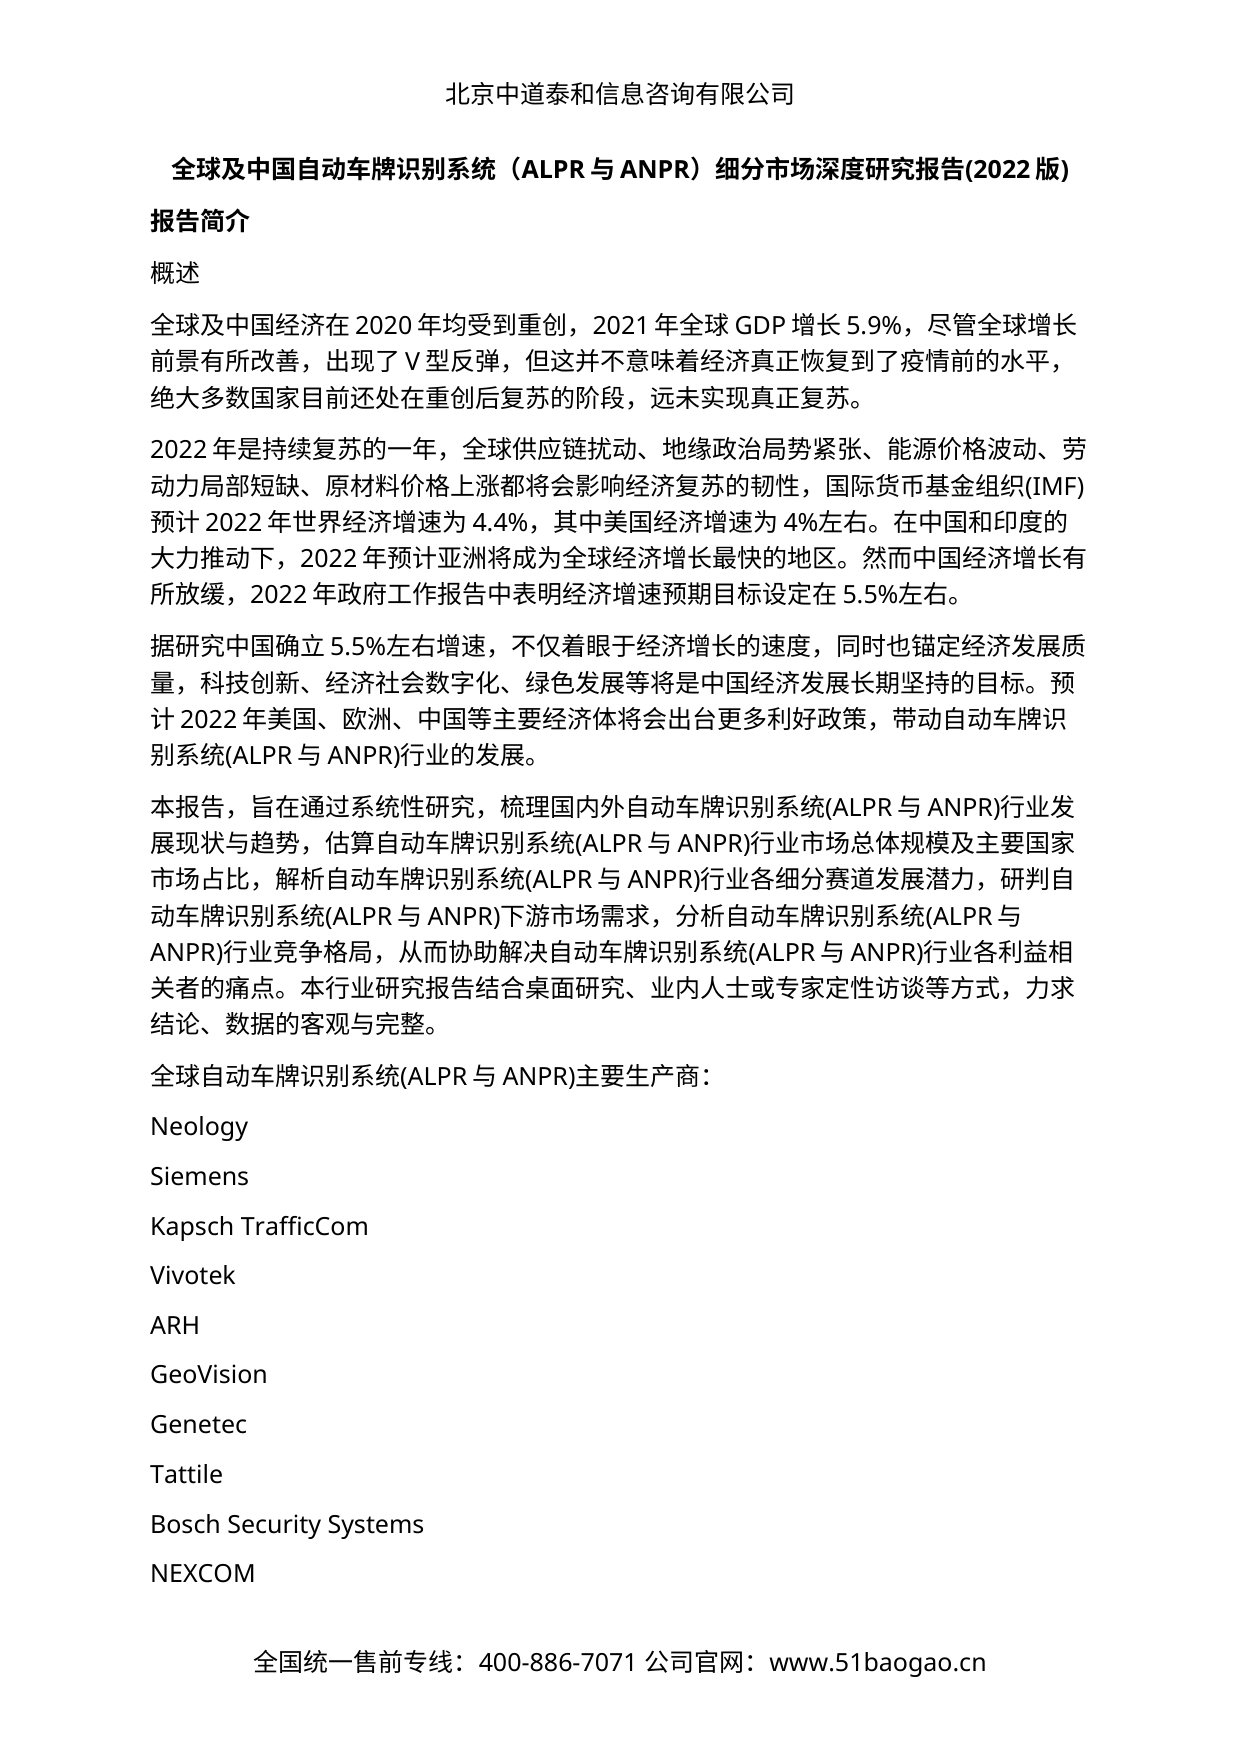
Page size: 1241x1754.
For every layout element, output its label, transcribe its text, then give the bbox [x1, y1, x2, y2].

text Genetec [150, 1407, 1090, 1441]
text GeoVision [150, 1357, 1090, 1391]
text 概述 [150, 254, 1090, 290]
text 2022年是持续复苏的一年，全球供应链扰动、地缘政治局势紧张、能源价格波动、劳动力局部短缺、原材料价格上涨都将会影响经济复苏的韧性，国际货币基金组织(IMF)预计2022年世界经济增速为4.4%，其中美国经济增速为4%左右。在中国和印度的大力推动下，2022年预计亚洲将成为全球经济增长最快的地区。然而中国经济增长有所放缓，2022年政府工作报告中表明经济增速预期目标设定在5.5%左右。 [150, 430, 1090, 611]
text NEXCOM [150, 1556, 1090, 1590]
text ARH [150, 1307, 1090, 1342]
text Bosch Security Systems [150, 1506, 1090, 1540]
text 报告简介 [150, 202, 1090, 238]
text 全球自动车牌识别系统(ALPR与ANPR)主要生产商： [150, 1057, 1090, 1093]
text Neology [150, 1109, 1090, 1143]
text Tattile [150, 1457, 1090, 1491]
text Siemens [150, 1158, 1090, 1192]
text 据研究中国确立5.5%左右增速，不仅着眼于经济增长的速度，同时也锚定经济发展质量，科技创新、经济社会数字化、绿色发展等将是中国经济发展长期坚持的目标。预计2022年美国、欧洲、中国等主要经济体将会出台更多利好政策，带动自动车牌识别系统(ALPR与ANPR)行业的发展。 [150, 627, 1090, 772]
text Vivotek [150, 1258, 1090, 1292]
text Kapsch TrafficCom [150, 1208, 1090, 1242]
text 本报告，旨在通过系统性研究，梳理国内外自动车牌识别系统(ALPR与ANPR)行业发展现状与趋势，估算自动车牌识别系统(ALPR与ANPR)行业市场总体规模及主要国家市场占比，解析自动车牌识别系统(ALPR与ANPR)行业各细分赛道发展潜力，研判自动车牌识别系统(ALPR与ANPR)下游市场需求，分析自动车牌识别系统(ALPR与ANPR)行业竞争格局，从而协助解决自动车牌识别系统(ALPR与ANPR)行业各利益相关者的痛点。本行业研究报告结合桌面研究、业内人士或专家定性访谈等方式，力求结论、数据的客观与完整。 [150, 787, 1090, 1041]
text 全球及中国自动车牌识别系统（ALPR与ANPR）细分市场深度研究报告(2022版) [150, 150, 1090, 186]
text 全球及中国经济在2020年均受到重创，2021年全球GDP增长5.9%，尽管全球增长前景有所改善，出现了V型反弹，但这并不意味着经济真正恢复到了疫情前的水平，绝大多数国家目前还处在重创后复苏的阶段，远未实现真正复苏。 [150, 306, 1090, 414]
